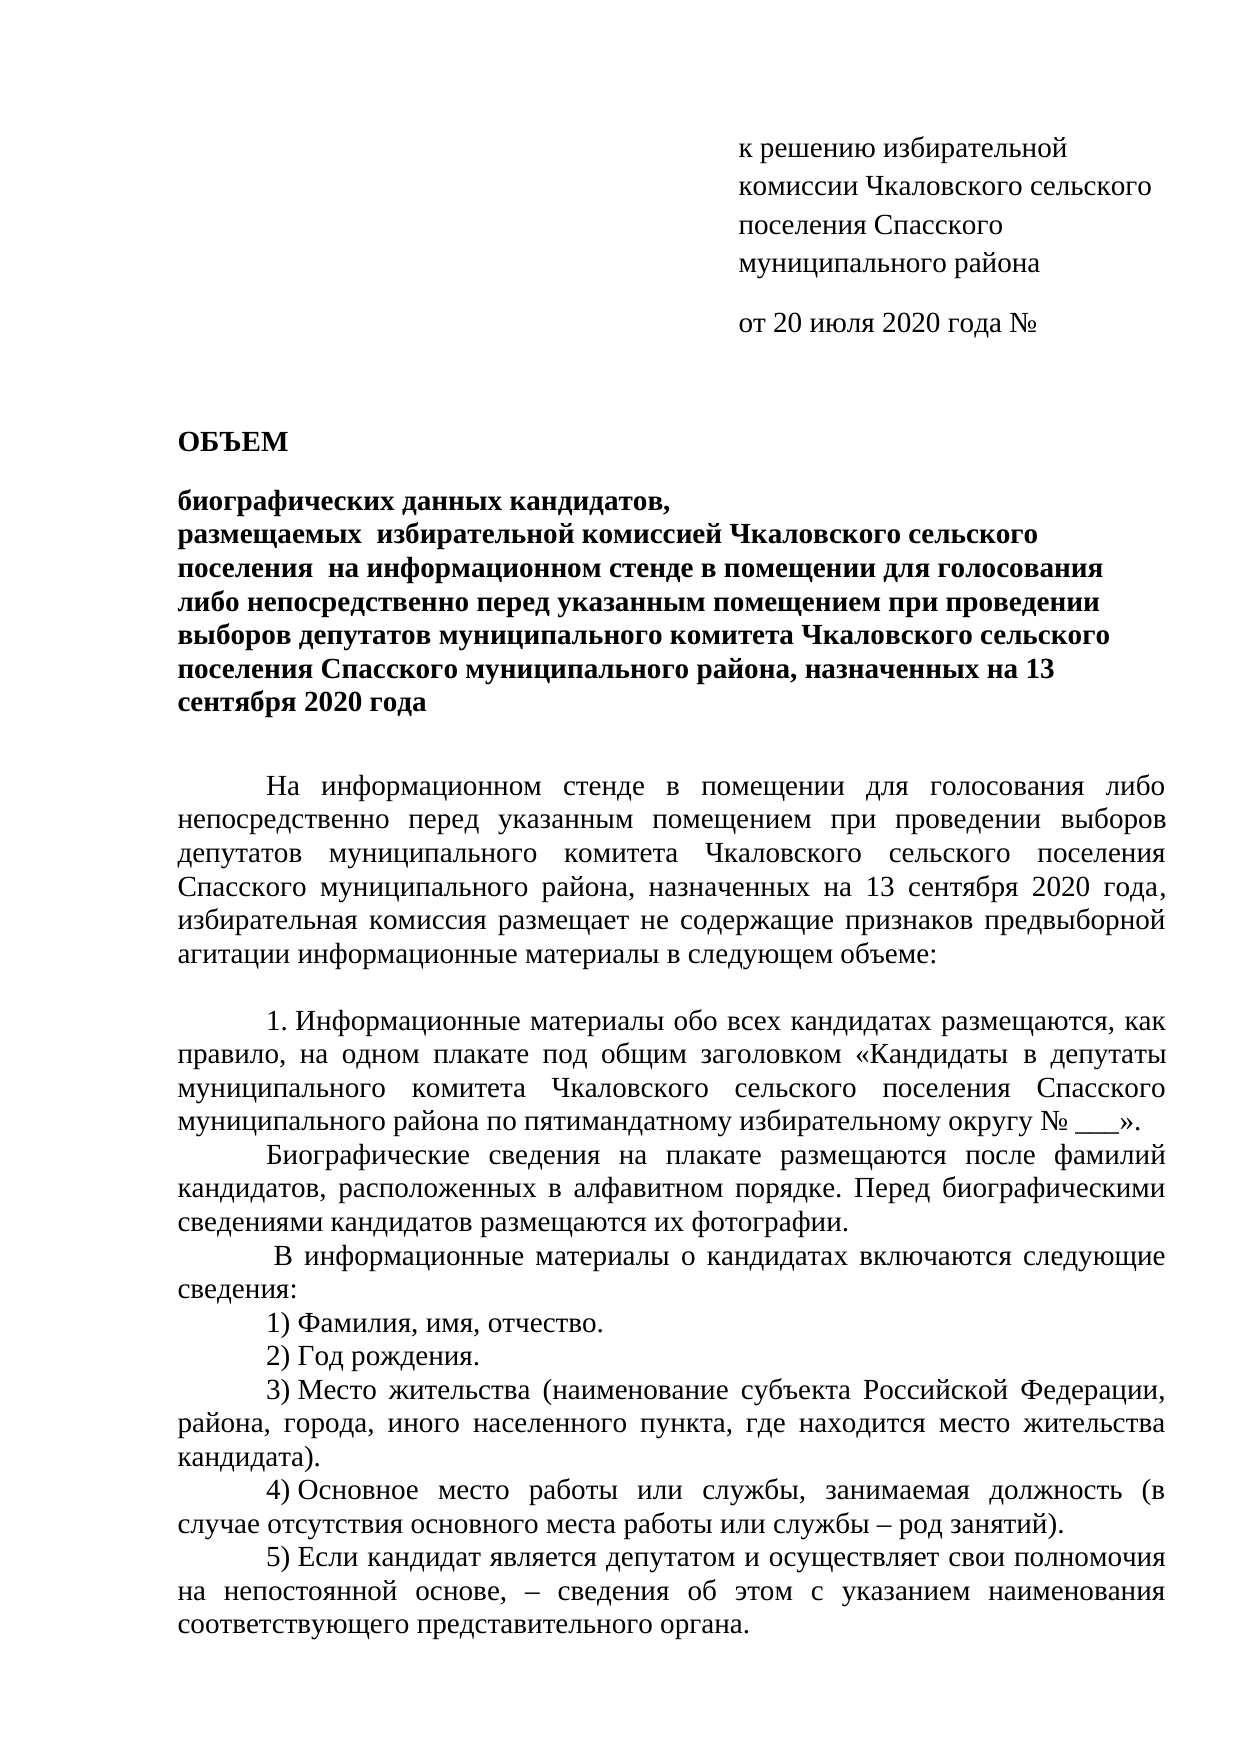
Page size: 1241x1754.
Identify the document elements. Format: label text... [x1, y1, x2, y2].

text 3) Место жительства (наименование субъекта Российской Федерации, района, города, иного населенного пункта, где находится место жительства кандидата). [177, 1372, 1166, 1472]
text В информационные материалы о кандидатах включаются следующие сведения: [177, 1238, 1166, 1305]
text ОБЪЕМ [177, 424, 1166, 457]
text Биографические сведения на плакате размещаются после фамилий кандидатов, расположенных в алфавитном порядке. Перед биографическими сведениями кандидатов размещаются их фотографии. [177, 1137, 1166, 1238]
text На информационном стенде в помещении для голосования либо непосредственно перед указанным помещением при проведении выборов депутатов муниципального комитета Чкаловского сельского поселения Спасского муниципального района, назначенных на 13 сентября 2020 года, избирательная комиссия размещает не содержащие признаков предвыборной агитации информационные материалы в следующем объеме: [177, 768, 1166, 969]
text размещаемых избирательной комиссией Чкаловского сельского поселения на информационном стенде в помещении для голосования либо непосредственно перед указанным помещением при проведении выборов депутатов муниципального комитета Чкаловского сельского поселения Спасского муниципального района, назначенных на 13 сентября 2020 года [177, 517, 1166, 718]
text 1) Фамилия, имя, отчество. [177, 1305, 1166, 1338]
text от 20 июля 2020 года № [738, 305, 1166, 338]
text 4) Основное место работы или службы, занимаемая должность (в случае отсутствия основного места работы или службы – род занятий). [177, 1472, 1166, 1539]
text 2) Год рождения. [177, 1338, 1166, 1372]
text 1. Информационные материалы обо всех кандидатах размещаются, как правило, на одном плакате под общим заголовком «Кандидаты в депутаты муниципального комитета Чкаловского сельского поселения Спасского муниципального района по пятимандатному избирательному округу № ___». [177, 1003, 1166, 1137]
text биографических данных кандидатов, [177, 483, 1166, 517]
text 5) Если кандидат является депутатом и осуществляет свои полномочия на непостоянной основе, – сведения об этом с указанием наименования соответствующего представительного органа. [177, 1539, 1166, 1640]
text к решению избирательной комиссии Чкаловского сельского поселения Спасского муниципального района [738, 130, 1166, 279]
